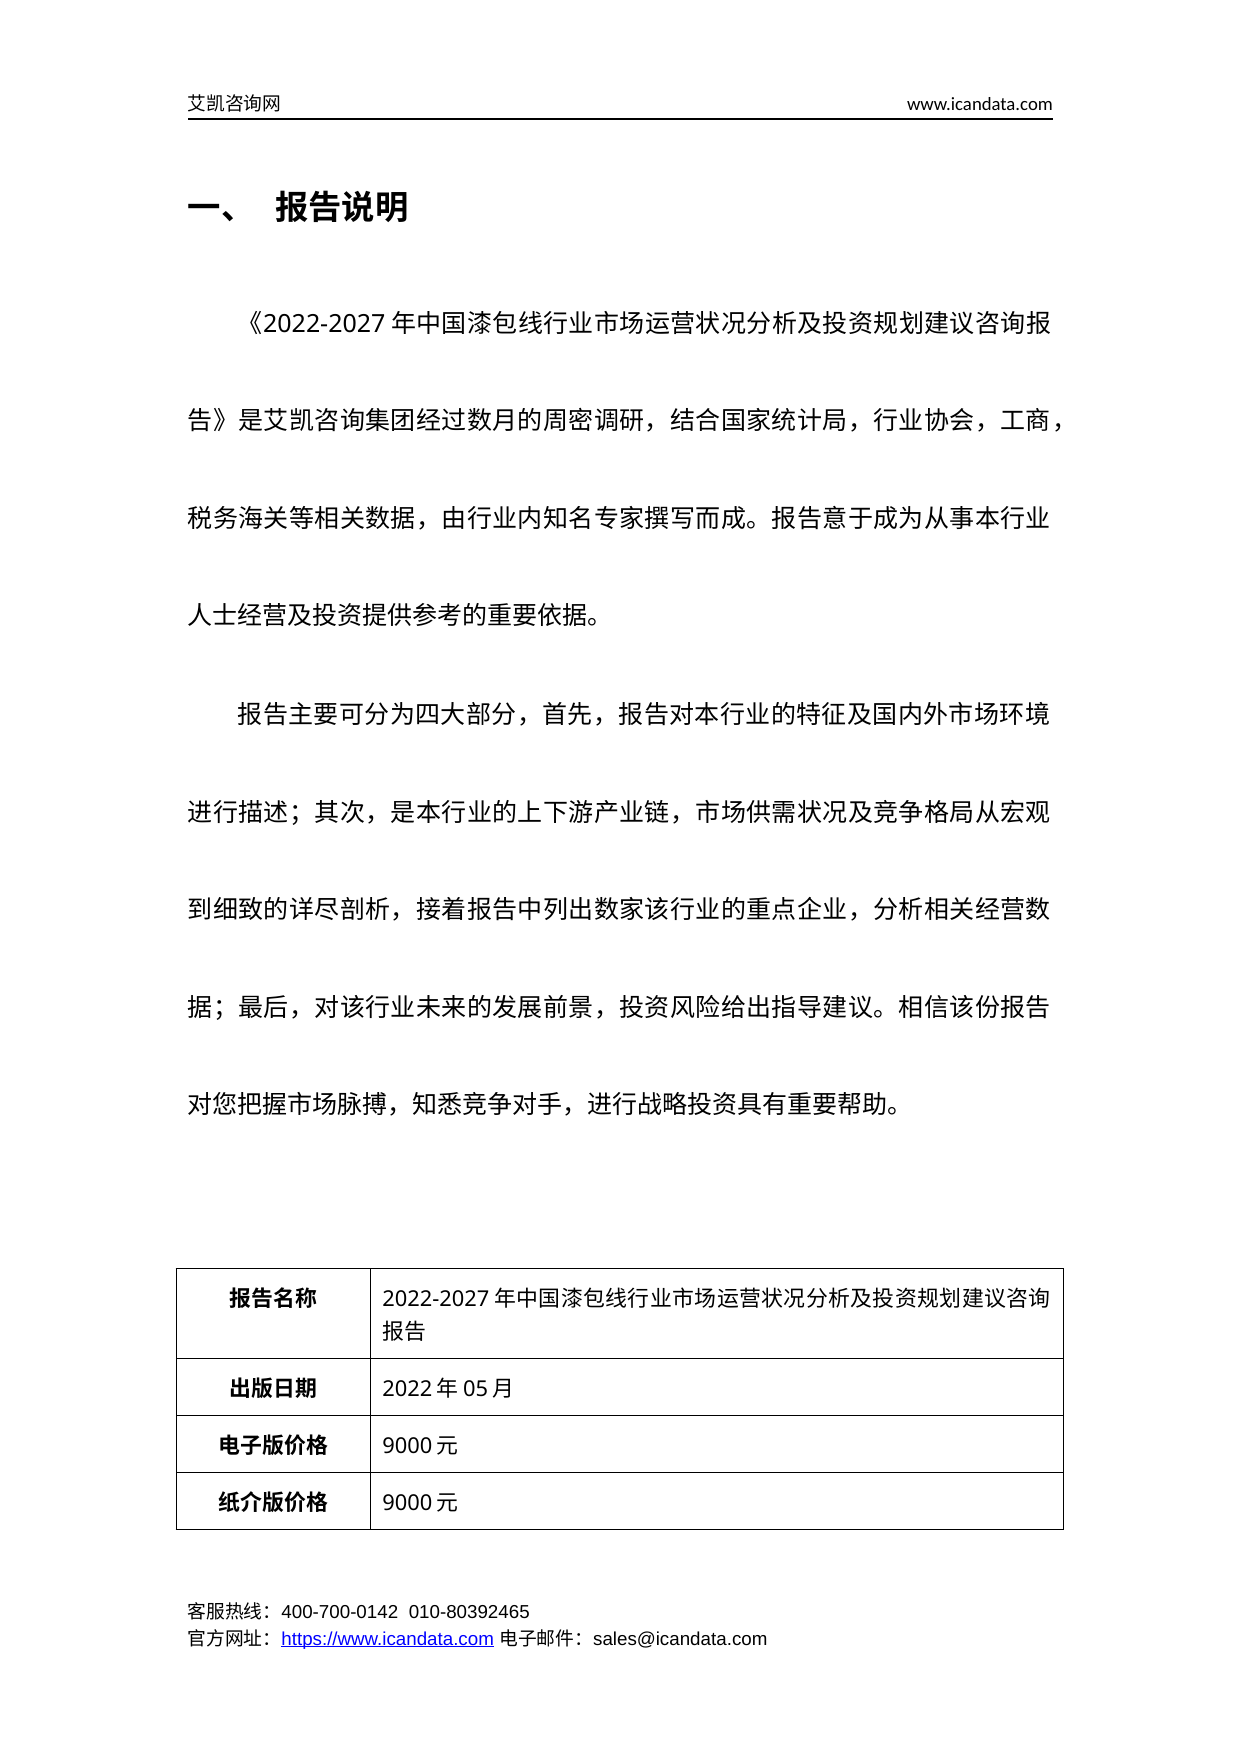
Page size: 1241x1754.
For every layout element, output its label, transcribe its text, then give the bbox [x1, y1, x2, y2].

table_cell 9000元 [371, 1416, 1063, 1472]
table_cell 9000元 [371, 1473, 1063, 1529]
table_cell 纸介版价格 [177, 1473, 370, 1529]
table_header 报告名称 [177, 1269, 370, 1358]
table_cell 出版日期 [177, 1359, 370, 1415]
text 报告主要可分为四大部分，首先，报告对本行业的特征及国内外市场环境进行描述；其次，是本行业的上下游产业链，市场供需状况及竞争格局从宏观到细致的详尽剖析，接着报告中列出数家该行业的重点企业，分析相关经营数据；最后，对该行业未来的发展前景，投资风险给出指导建议。相信该份报告对您把握市场脉搏，知悉竞争对手，进行战略投资具有重要帮助。 [187, 681, 1053, 1136]
text 《2022-2027年中国漆包线行业市场运营状况分析及投资规划建议咨询报告》是艾凯咨询集团经过数月的周密调研，结合国家统计局，行业协会，工商，税务海关等相关数据，由行业内知名专家撰写而成。报告意于成为从事本行业人士经营及投资提供参考的重要依据。 [187, 289, 1053, 646]
table_cell 电子版价格 [177, 1416, 370, 1472]
table_cell 2022年05月 [371, 1359, 1063, 1415]
table_header 2022-2027年中国漆包线行业市场运营状况分析及投资规划建议咨询报告 [371, 1269, 1063, 1358]
subtitle 报告说明 [187, 172, 1053, 237]
